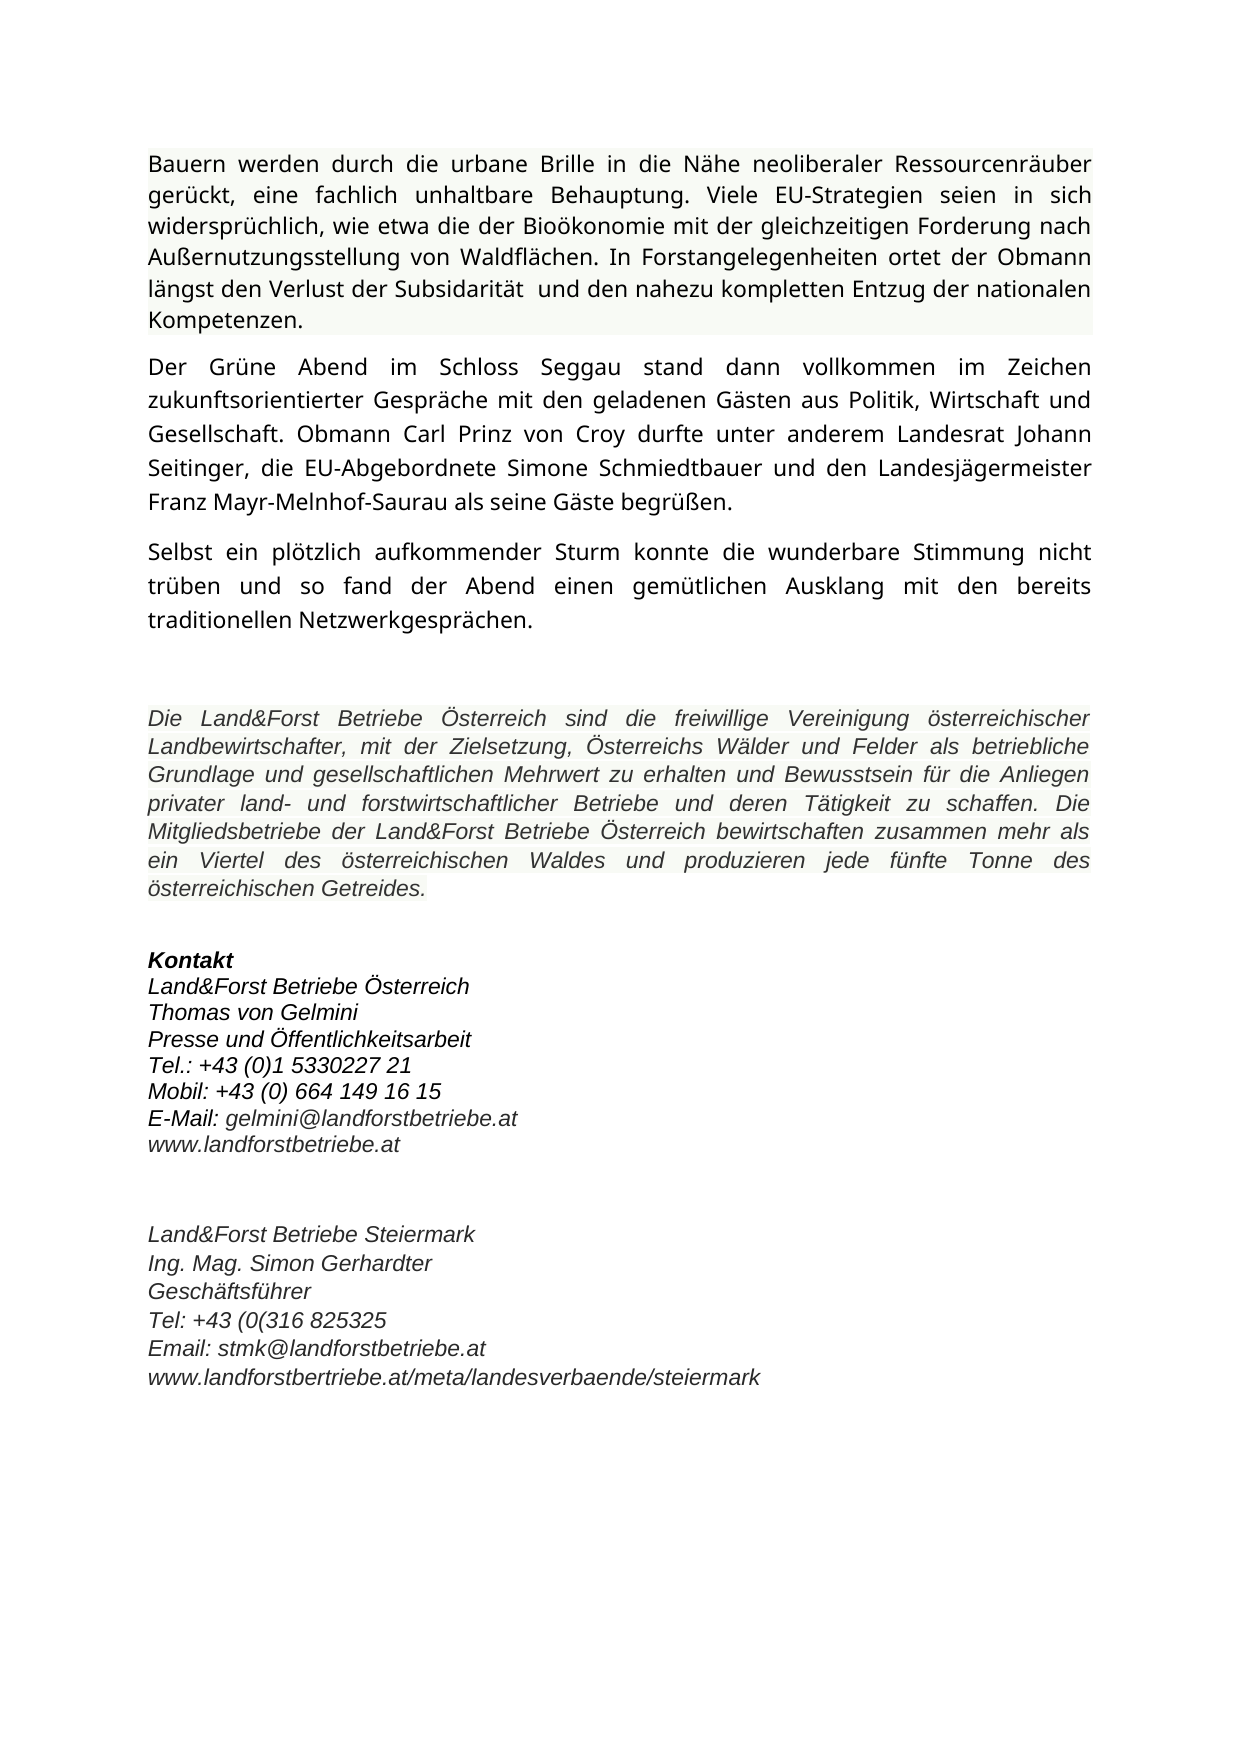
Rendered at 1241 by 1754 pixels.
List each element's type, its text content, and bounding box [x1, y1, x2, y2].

text Presse und Öffentlichkeitsarbeit [148, 1026, 1093, 1052]
text Thomas von Gelmini [148, 999, 1093, 1026]
text Land&Forst Betriebe Steiermark Ing. Mag. Simon Gerhardter Geschäftsführer Tel: +43 (0(316 825325 Email: stmk@landforstbetriebe.at www.landforstbertriebe.at/meta/landesverbaende/steiermark [148, 1221, 1093, 1420]
text Die Land&Forst Betriebe Österreich sind die freiwillige Vereinigung österreichischer Landbewirtschafter, mit der Zielsetzung, Österreichs Wälder und Felder als betriebliche Grundlage und gesellschaftlichen Mehrwert zu erhalten und Bewusstsein für die Anliegen privater land- und forstwirtschaftlicher Betriebe und deren Tätigkeit zu schaffen. Die Mitgliedsbetriebe der Land&Forst Betriebe Österreich bewirtschaften zusammen mehr als ein Viertel des österreichischen Waldes und produzieren jede fünfte Tonne des österreichischen Getreides. [148, 704, 1093, 901]
text Kontakt [148, 947, 1093, 973]
text Mobil: +43 (0) 664 149 16 15 [148, 1078, 1093, 1105]
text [148, 148, 1093, 335]
text Tel.: +43 (0)1 5330227 21 [148, 1052, 1093, 1078]
text Land&Forst Betriebe Österreich [148, 973, 1093, 999]
text Der Grüne Abend im Schloss Seggau stand dann vollkommen im Zeichen zukunftsorientierter Gespräche mit den geladenen Gästen aus Politik, Wirtschaft und Gesellschaft. Obmann Carl Prinz von Croy durfte unter anderem Landesrat Johann Seitinger, die EU-Abgebordnete Simone Schmiedtbauer und den Landesjägermeister Franz Mayr-Melnhof-Saurau als seine Gäste begrüßen. [148, 351, 1093, 517]
text www.landforstbetriebe.at [148, 1131, 1093, 1157]
text E-Mail: gelmini@landforstbetriebe.at [148, 1105, 1093, 1131]
text Selbst ein plötzlich aufkommender Sturm konnte die wunderbare Stimmung nicht trüben und so fand der Abend einen gemütlichen Ausklang mit den bereits traditionellen Netzwerkgesprächen. [148, 536, 1093, 635]
